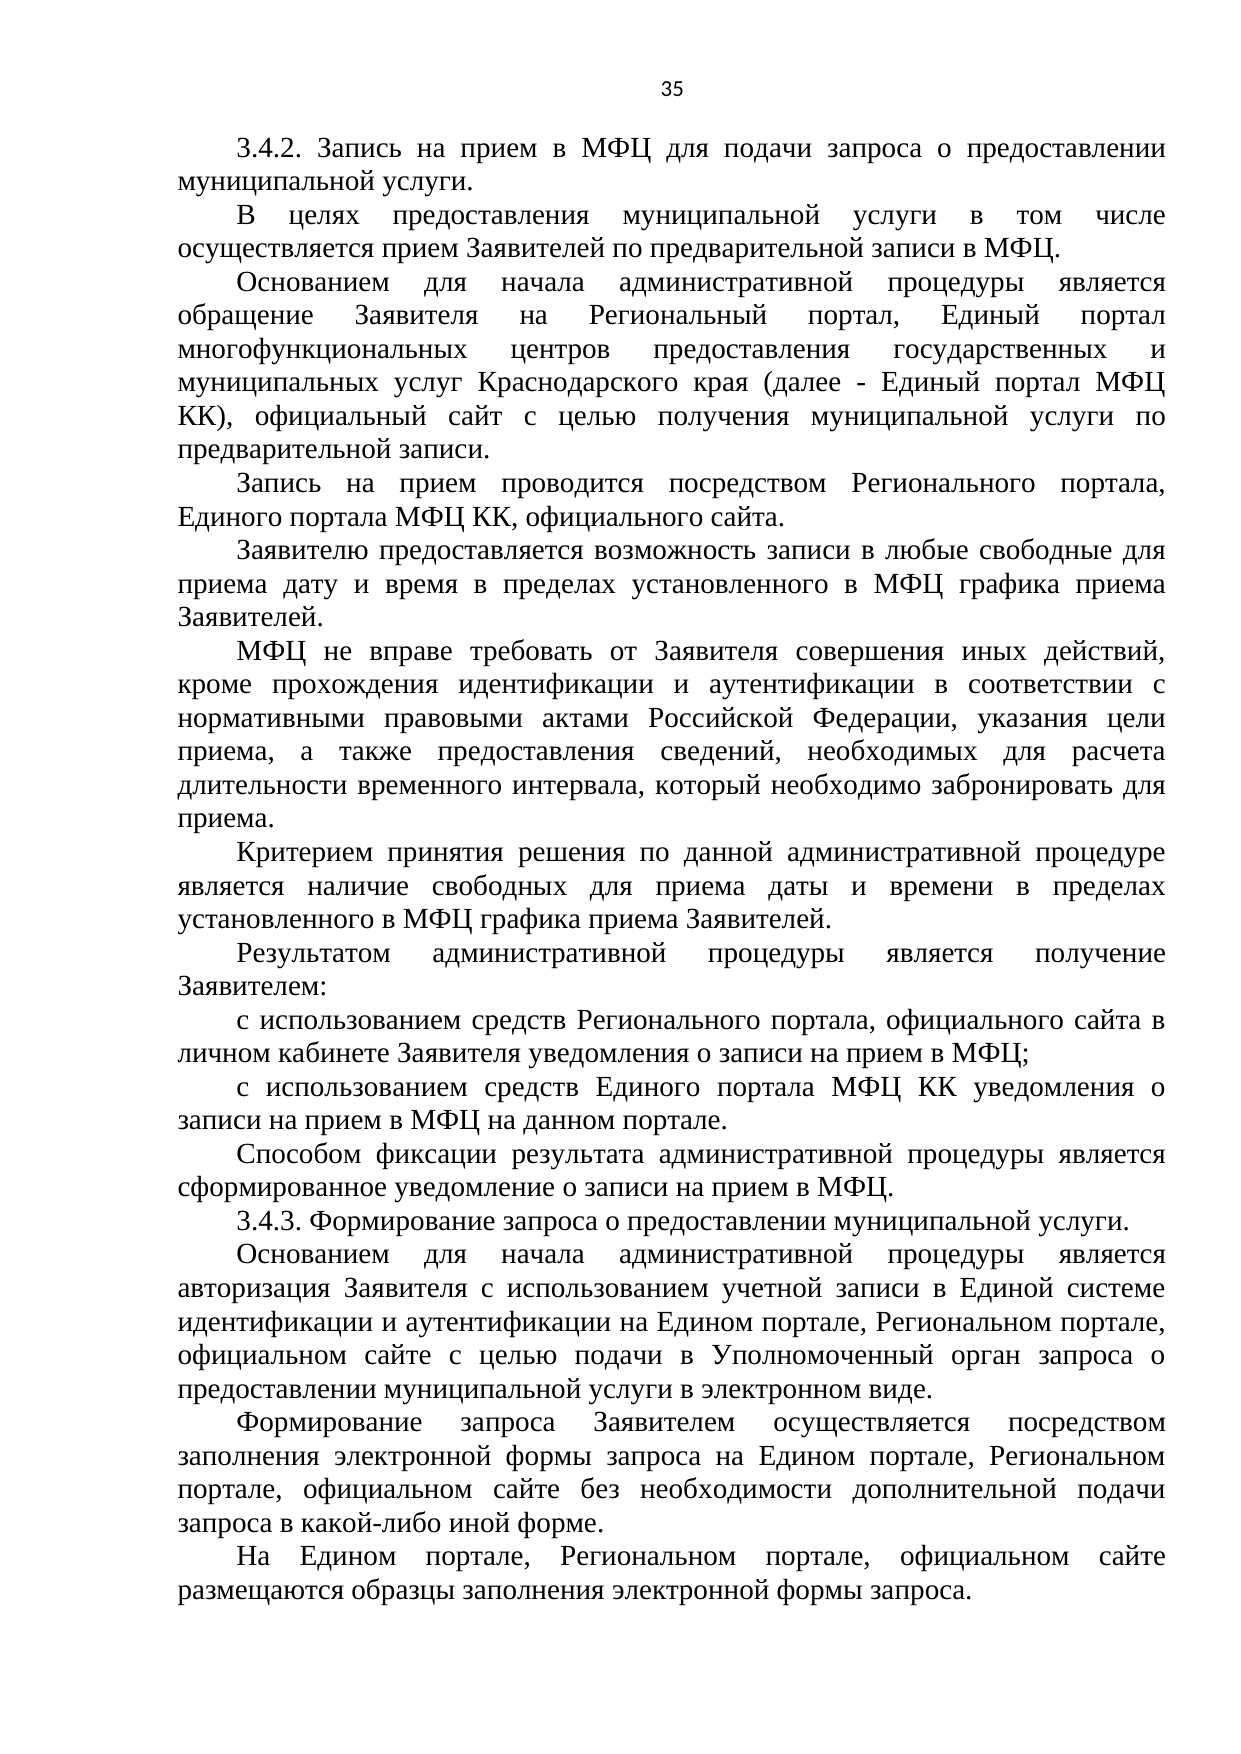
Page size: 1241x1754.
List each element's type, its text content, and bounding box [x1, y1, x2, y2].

text 3.4.2. Запись на прием в МФЦ для подачи запроса о предоставлении муниципальной услуги. [177, 130, 1167, 197]
text Результатом административной процедуры является получение Заявителем: [177, 935, 1167, 1002]
text Заявителю предоставляется возможность записи в любые свободные для приема дату и время в пределах установленного в МФЦ графика приема Заявителей. [177, 532, 1167, 633]
text Формирование запроса Заявителем осуществляется посредством заполнения электронной формы запроса на Едином портале, Региональном портале, официальном сайте без необходимости дополнительной подачи запроса в какой-либо иной форме. [177, 1404, 1167, 1538]
text Основанием для начала административной процедуры является авторизация Заявителя с использованием учетной записи в Единой системе идентификации и аутентификации на Едином портале, Региональном портале, официальном сайте с целью подачи в Уполномоченный орган запроса о предоставлении муниципальной услуги в электронном виде. [177, 1237, 1167, 1404]
text Запись на прием проводится посредством Регионального портала, Единого портала МФЦ КК, официального сайта. [177, 465, 1167, 532]
text В целях предоставления муниципальной услуги в том числе осуществляется прием Заявителей по предварительной записи в МФЦ. [177, 197, 1167, 264]
text Критерием принятия решения по данной административной процедуре является наличие свободных для приема даты и времени в пределах установленного в МФЦ графика приема Заявителей. [177, 834, 1167, 935]
text Основанием для начала административной процедуры является обращение Заявителя на Региональный портал, Единый портал многофункциональных центров предоставления государственных и муниципальных услуг Краснодарского края (далее - Единый портал МФЦ КК), официальный сайт с целью получения муниципальной услуги по предварительной записи. [177, 264, 1167, 465]
text с использованием средств Единого портала МФЦ КК уведомления о записи на прием в МФЦ на данном портале. [177, 1069, 1167, 1136]
text с использованием средств Регионального портала, официального сайта в личном кабинете Заявителя уведомления о записи на прием в МФЦ; [177, 1002, 1167, 1069]
text Способом фиксации результата административной процедуры является сформированное уведомление о записи на прием в МФЦ. [177, 1136, 1167, 1203]
text На Едином портале, Региональном портале, официальном сайте размещаются образцы заполнения электронной формы запроса. [177, 1538, 1167, 1606]
text 3.4.3. Формирование запроса о предоставлении муниципальной услуги. [177, 1203, 1167, 1237]
text МФЦ не вправе требовать от Заявителя совершения иных действий, кроме прохождения идентификации и аутентификации в соответствии с нормативными правовыми актами Российской Федерации, указания цели приема, а также предоставления сведений, необходимых для расчета длительности временного интервала, который необходимо забронировать для приема. [177, 633, 1167, 834]
